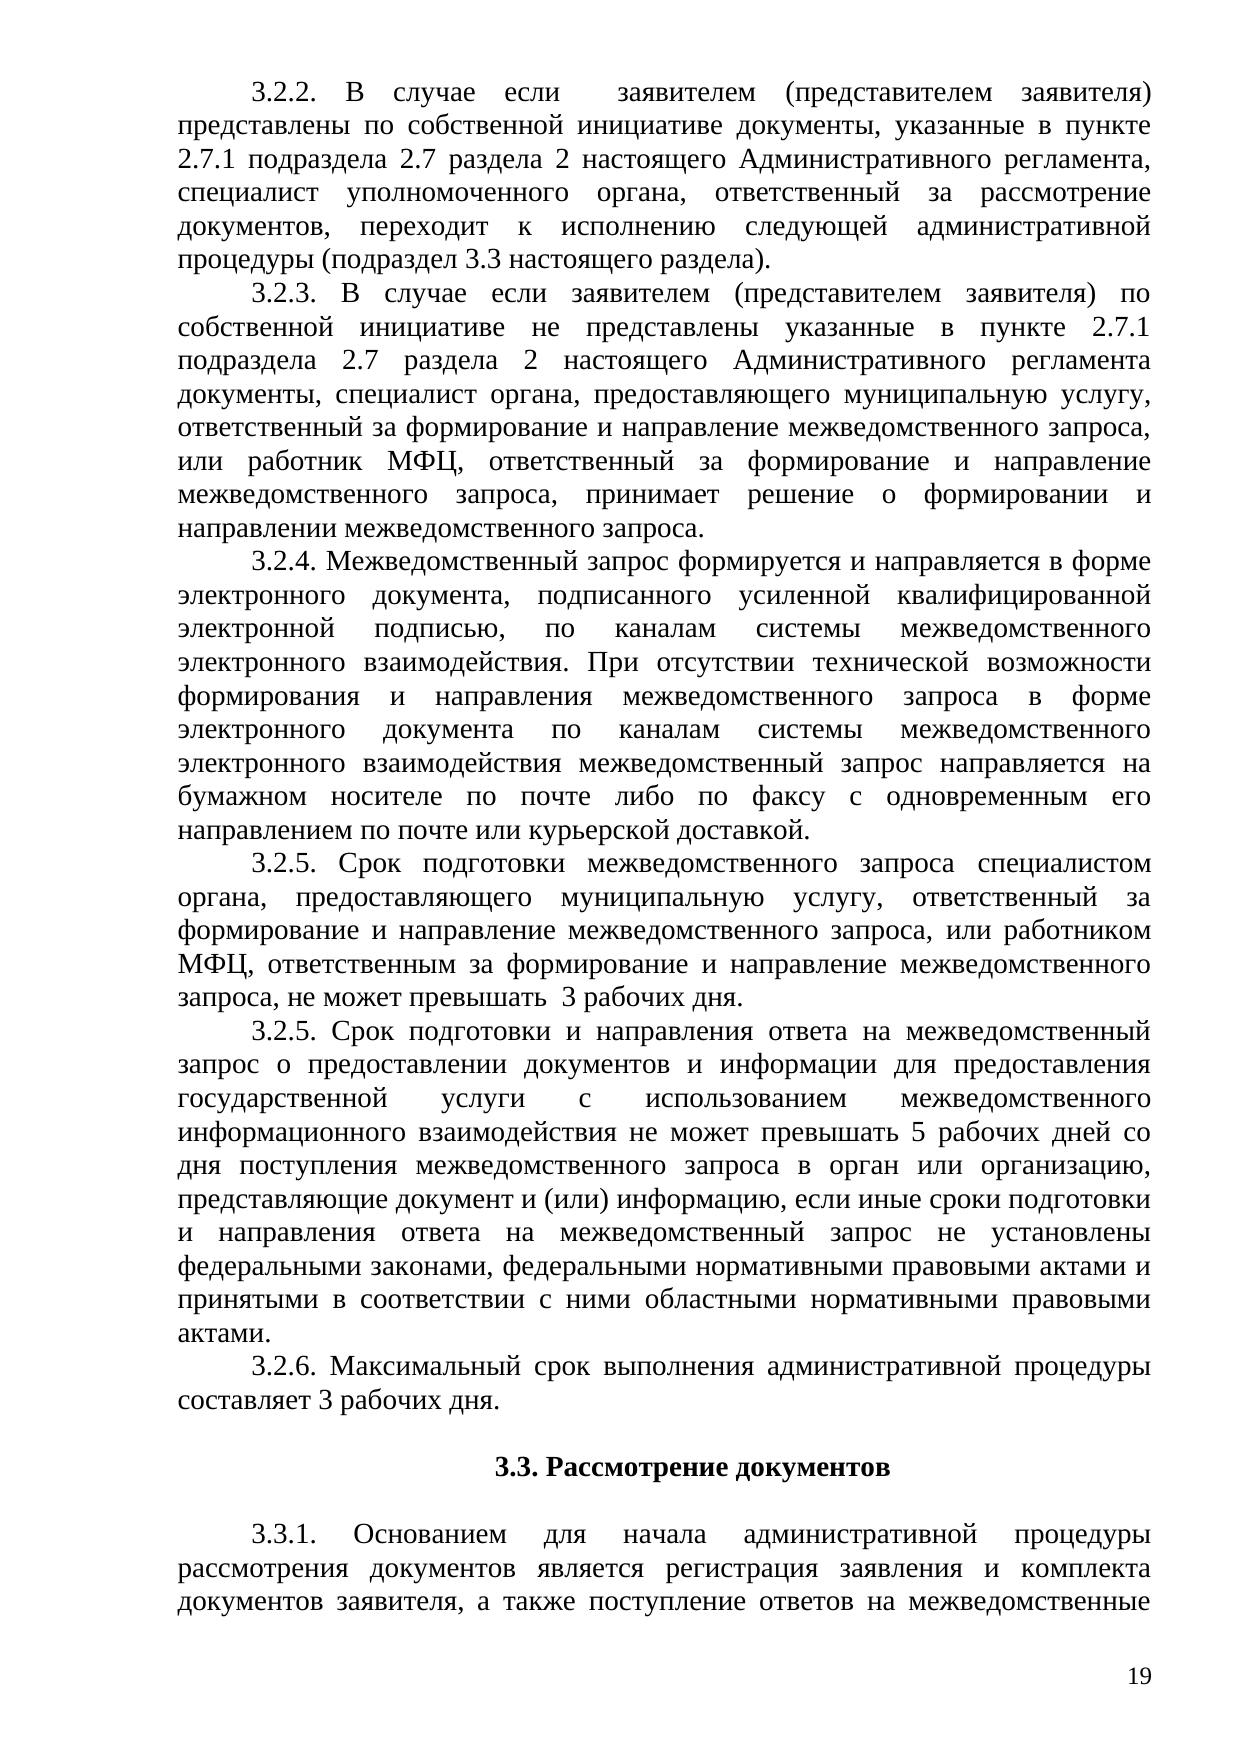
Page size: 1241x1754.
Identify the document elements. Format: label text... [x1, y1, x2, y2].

text 3.2.3. В случае если заявителем (представителем заявителя) по собственной инициативе не представлены указанные в пункте 2.7.1 подраздела 2.7 раздела 2 настоящего Административного регламента документы, специалист органа, предоставляющего муниципальную услугу, ответственный за формирование и направление межведомственного запроса, или работник МФЦ, ответственный за формирование и направление межведомственного запроса, принимает решение о формировании и направлении межведомственного запроса. [177, 275, 1152, 543]
text 3.2.5. Срок подготовки межведомственного запроса специалистом органа, предоставляющего муниципальную услугу, ответственный за формирование и направление межведомственного запроса, или работником МФЦ, ответственным за формирование и направление межведомственного запроса, не может превышать 3 рабочих дня. [177, 845, 1152, 1013]
text 3.2.6. Максимальный срок выполнения административной процедуры составляет 3 рабочих дня. [177, 1348, 1152, 1416]
text 3.3. Рассмотрение документов [177, 1449, 1152, 1483]
text 3.2.5. Срок подготовки и направления ответа на межведомственный запрос о предоставлении документов и информации для предоставления государственной услуги с использованием межведомственного информационного взаимодействия не может превышать 5 рабочих дней со дня поступления межведомственного запроса в орган или организацию, представляющие документ и (или) информацию, если иные сроки подготовки и направления ответа на межведомственный запрос не установлены федеральными законами, федеральными нормативными правовыми актами и принятыми в соответствии с ними областными нормативными правовыми актами. [177, 1013, 1152, 1348]
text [177, 1516, 1152, 1617]
text 3.2.4. Межведомственный запрос формируется и направляется в форме электронного документа, подписанного усиленной квалифицированной электронной подписью, по каналам системы межведомственного электронного взаимодействия. При отсутствии технической возможности формирования и направления межведомственного запроса в форме электронного документа по каналам системы межведомственного электронного взаимодействия межведомственный запрос направляется на бумажном носителе по почте либо по факсу с одновременным его направлением по почте или курьерской доставкой. [177, 543, 1152, 845]
text 3.2.2. В случае если заявителем (представителем заявителя) представлены по собственной инициативе документы, указанные в пункте 2.7.1 подраздела 2.7 раздела 2 настоящего Административного регламента, специалист уполномоченного органа, ответственный за рассмотрение документов, переходит к исполнению следующей административной процедуры (подраздел 3.3 настоящего раздела). [177, 74, 1152, 275]
